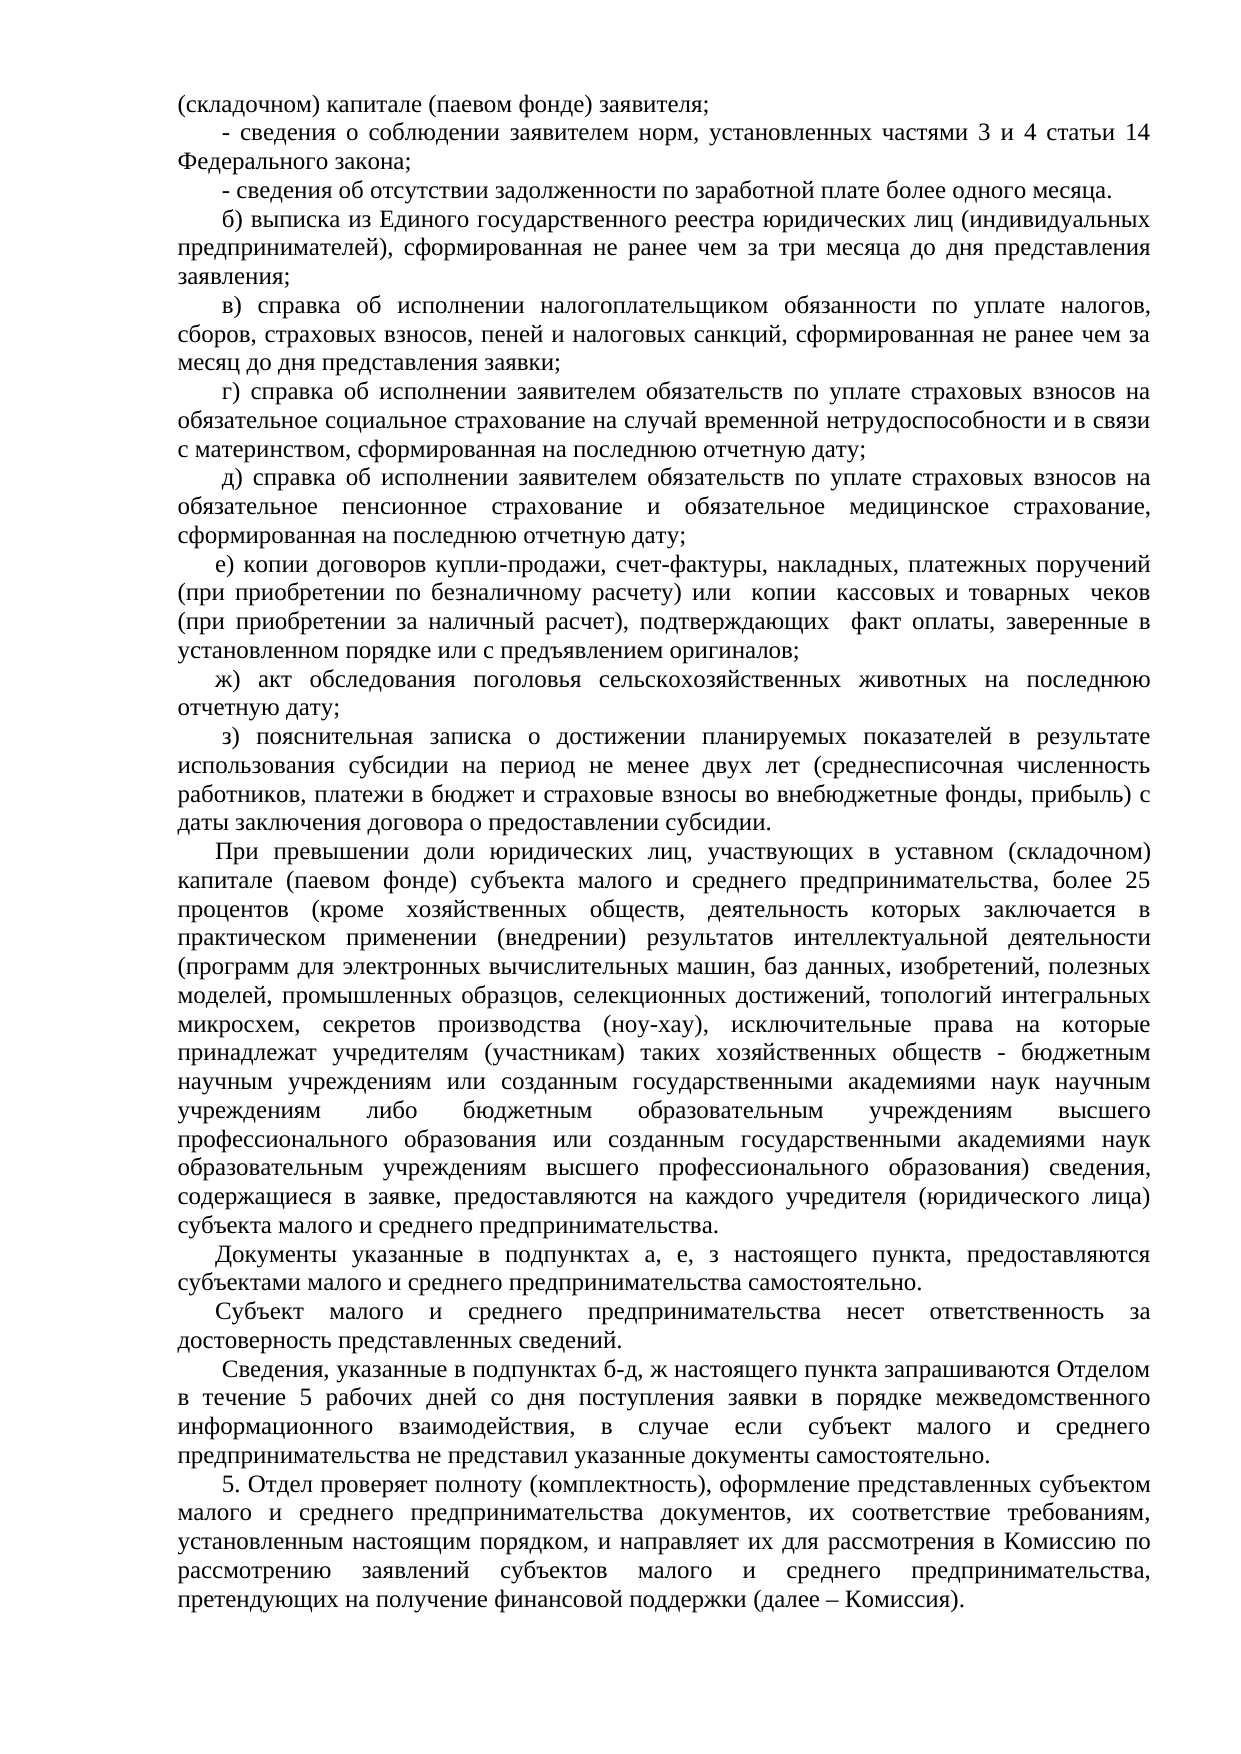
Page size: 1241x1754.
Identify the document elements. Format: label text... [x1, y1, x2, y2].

text При превышении доли юридических лиц, участвующих в уставном (складочном) капитале (паевом фонде) субъекта малого и среднего предпринимательства, более 25 процентов (кроме хозяйственных обществ, деятельность которых заключается в практическом применении (внедрении) результатов интеллектуальной деятельности (программ для электронных вычислительных машин, баз данных, изобретений, полезных моделей, промышленных образцов, селекционных достижений, топологий интегральных микросхем, секретов производства (ноу-хау), исключительные права на которые принадлежат учредителям (участникам) таких хозяйственных обществ - бюджетным научным учреждениям или созданным государственными академиями наук научным учреждениям либо бюджетным образовательным учреждениям высшего профессионального образования или созданным государственными академиями наук образовательным учреждениям высшего профессионального образования) сведения, содержащиеся в заявке, предоставляются на каждого учредителя (юридического лица) субъекта малого и среднего предпринимательства. [177, 836, 1152, 1239]
text 5. Отдел проверяет полноту (комплектность), оформление представленных субъектом малого и среднего предпринимательства документов, их соответствие требованиям, установленным настоящим порядком, и направляет их для рассмотрения в Комиссию по рассмотрению заявлений субъектов малого и среднего предпринимательства, претендующих на получение финансовой поддержки (далее – Комиссия). [177, 1469, 1152, 1612]
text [177, 89, 1152, 117]
text Субъект малого и среднего предпринимательства несет ответственность за достоверность представленных сведений. [177, 1296, 1152, 1354]
text д) справка об исполнении заявителем обязательств по уплате страховых взносов на обязательное пенсионное страхование и обязательное медицинское страхование, сформированная на последнюю отчетную дату; [177, 462, 1152, 549]
text в) справка об исполнении налогоплательщиком обязанности по уплате налогов, сборов, страховых взносов, пеней и налоговых санкций, сформированная не ранее чем за месяц до дня представления заявки; [177, 290, 1152, 376]
text Сведения, указанные в подпунктах б-д, ж настоящего пункта запрашиваются Отделом в течение 5 рабочих дней со дня поступления заявки в порядке межведомственного информационного взаимодействия, в случае если субъект малого и среднего предпринимательства не представил указанные документы самостоятельно. [177, 1354, 1152, 1469]
text з) пояснительная записка о достижении планируемых показателей в результате использования субсидии на период не менее двух лет (среднесписочная численность работников, платежи в бюджет и страховые взносы во внебюджетные фонды, прибыль) с даты заключения договора о предоставлении субсидии. [177, 721, 1152, 836]
text - сведения об отсутствии задолженности по заработной плате более одного месяца. [177, 175, 1152, 204]
text ж) акт обследования поголовья сельскохозяйственных животных на последнюю отчетную дату; [177, 664, 1152, 721]
text е) копии договоров купли-продажи, счет-фактуры, накладных, платежных поручений (при приобретении по безналичному расчету) или копии кассовых и товарных чеков (при приобретении за наличный расчет), подтверждающих факт оплаты, заверенные в установленном порядке или с предъявлением оригиналов; [177, 549, 1152, 664]
text г) справка об исполнении заявителем обязательств по уплате страховых взносов на обязательное социальное страхование на случай временной нетрудоспособности и в связи с материнством, сформированная на последнюю отчетную дату; [177, 376, 1152, 462]
text Документы указанные в подпунктах а, е, з настоящего пункта, предоставляются субъектами малого и среднего предпринимательства самостоятельно. [177, 1239, 1152, 1296]
text - сведения о соблюдении заявителем норм, установленных частями 3 и 4 статьи 14 Федерального закона; [177, 117, 1152, 175]
text б) выписка из Единого государственного реестра юридических лиц (индивидуальных предпринимателей), сформированная не ранее чем за три месяца до дня представления заявления; [177, 204, 1152, 290]
